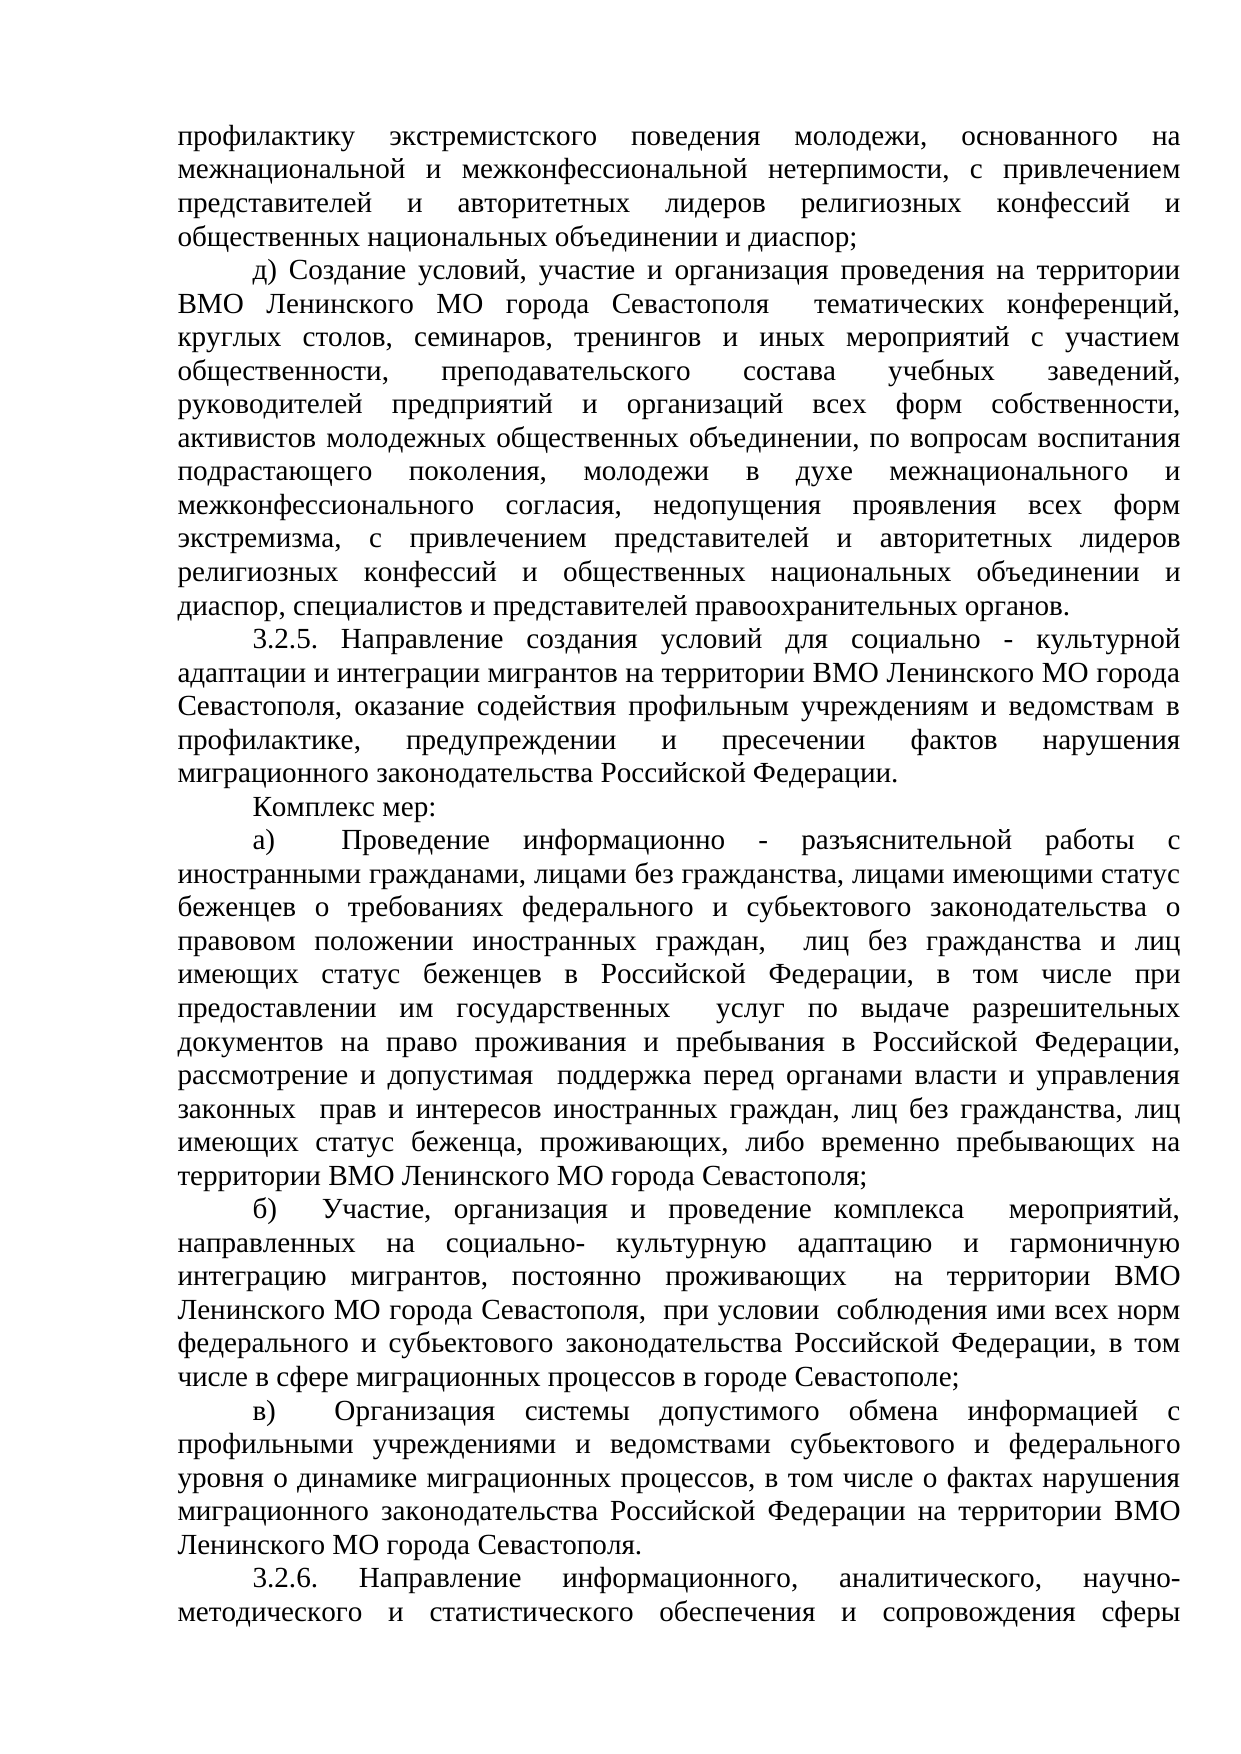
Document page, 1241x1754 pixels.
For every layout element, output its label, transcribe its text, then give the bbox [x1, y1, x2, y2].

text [177, 118, 1181, 252]
text в) Организация системы допустимого обмена информацией с профильными учреждениями и ведомствами субьектового и федерального уровня о динамике миграционных процессов, в том числе о фактах нарушения миграционного законодательства Российской Федерации на территории ВМО Ленинского МО города Севастополя. [177, 1393, 1181, 1560]
text б) Участие, организация и проведение комплекса мероприятий, направленных на социально- культурную адаптацию и гармоничную интеграцию мигрантов, постоянно проживающих на территории ВМО Ленинского МО города Севастополя, при условии соблюдения ими всех норм федерального и субьектового законодательства Российской Федерации, в том числе в сфере миграционных процессов в городе Севастополе; [177, 1191, 1181, 1393]
text д) Создание условий, участие и организация проведения на территории ВМО Ленинского МО города Севастополя тематических конференций, круглых столов, семинаров, тренингов и иных мероприятий с участием общественности, преподавательского состава учебных заведений, руководителей предприятий и организаций всех форм собственности, активистов молодежных общественных объединении, по вопросам воспитания подрастающего поколения, молодежи в духе межнационального и межконфессионального согласия, недопущения проявления всех форм экстремизма, с привлечением представителей и авторитетных лидеров религиозных конфессий и общественных национальных объединении и диаспор, специалистов и представителей правоохранительных органов. [177, 252, 1181, 621]
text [177, 1560, 1181, 1627]
text Комплекс мер: [177, 789, 1181, 822]
text 3.2.5. Направление создания условий для социально - культурной адаптации и интеграции мигрантов на территории ВМО Ленинского МО города Севастополя, оказание содействия профильным учреждениям и ведомствам в профилактике, предупреждении и пресечении фактов нарушения миграционного законодательства Российской Федерации. [177, 621, 1181, 789]
text а) Проведение информационно - разъяснительной работы с иностранными гражданами, лицами без гражданства, лицами имеющими статус беженцев о требованиях федерального и субьектового законодательства о правовом положении иностранных граждан, лиц без гражданства и лиц имеющих статус беженцев в Российской Федерации, в том числе при предоставлении им государственных услуг по выдаче разрешительных документов на право проживания и пребывания в Российской Федерации, рассмотрение и допустимая поддержка перед органами власти и управления законных прав и интересов иностранных граждан, лиц без гражданства, лиц имеющих статус беженца, проживающих, либо временно пребывающих на территории ВМО Ленинского МО города Севастополя; [177, 822, 1181, 1191]
